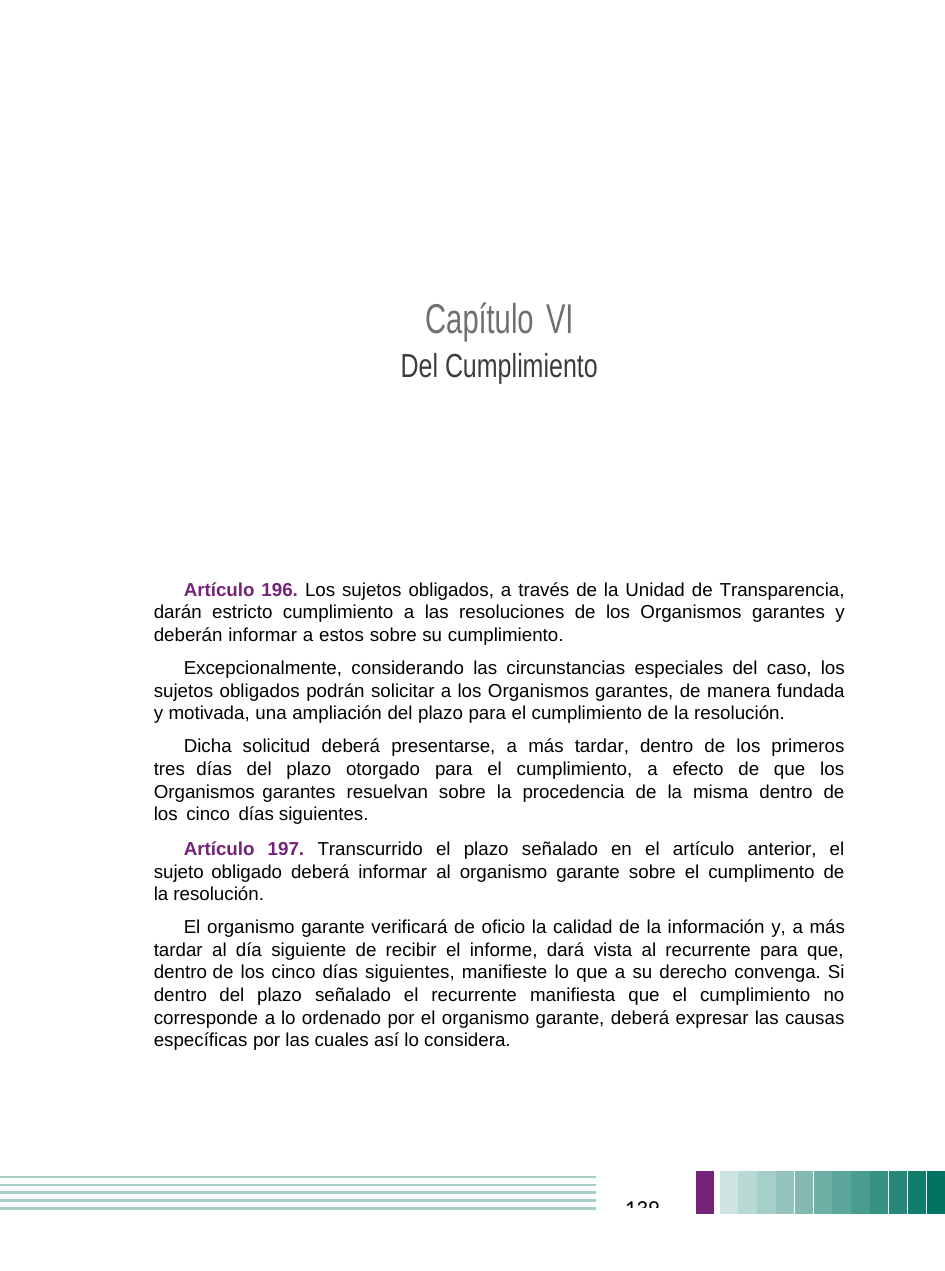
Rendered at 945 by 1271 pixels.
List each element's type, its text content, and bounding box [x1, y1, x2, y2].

text Dicha solicitud deberá presentarse, a más tardar, dentro de los primeros tres días del plazo otorgado para el cumplimiento, a efecto de que los Organismos garantes resuelvan sobre la procedencia de la misma dentro de los cinco días siguientes. [153, 735, 844, 824]
text Artículo 196. Los sujetos obligados, a través de la Unidad de Transparencia, darán estricto cumplimiento a las resoluciones de los Organismos garantes y deberán informar a estos sobre su cumplimiento. [153, 578, 844, 645]
text Artículo 197. Transcurrido el plazo señalado en el artículo anterior, el sujeto obligado deberá informar al organismo garante sobre el cumplimento de la resolución. [153, 838, 844, 904]
subtitle Capítulo VI [239, 294, 759, 342]
subtitle Del Cumplimiento [214, 346, 784, 384]
text El organismo garante verificará de oficio la calidad de la información y, a más tardar al día siguiente de recibir el informe, dará vista al recurrente para que, dentro de los cinco días siguientes, manifieste lo que a su derecho convenga. Si dentro del plazo señalado el recurrente manifiesta que el cumplimiento no corresponde a lo ordenado por el organismo garante, deberá expresar las causas específicas por las cuales así lo considera. [153, 916, 844, 1051]
text Excepcionalmente, considerando las circunstancias especiales del caso, los sujetos obligados podrán solicitar a los Organismos garantes, de manera fundada y motivada, una ampliación del plazo para el cumplimiento de la resolución. [153, 657, 844, 724]
